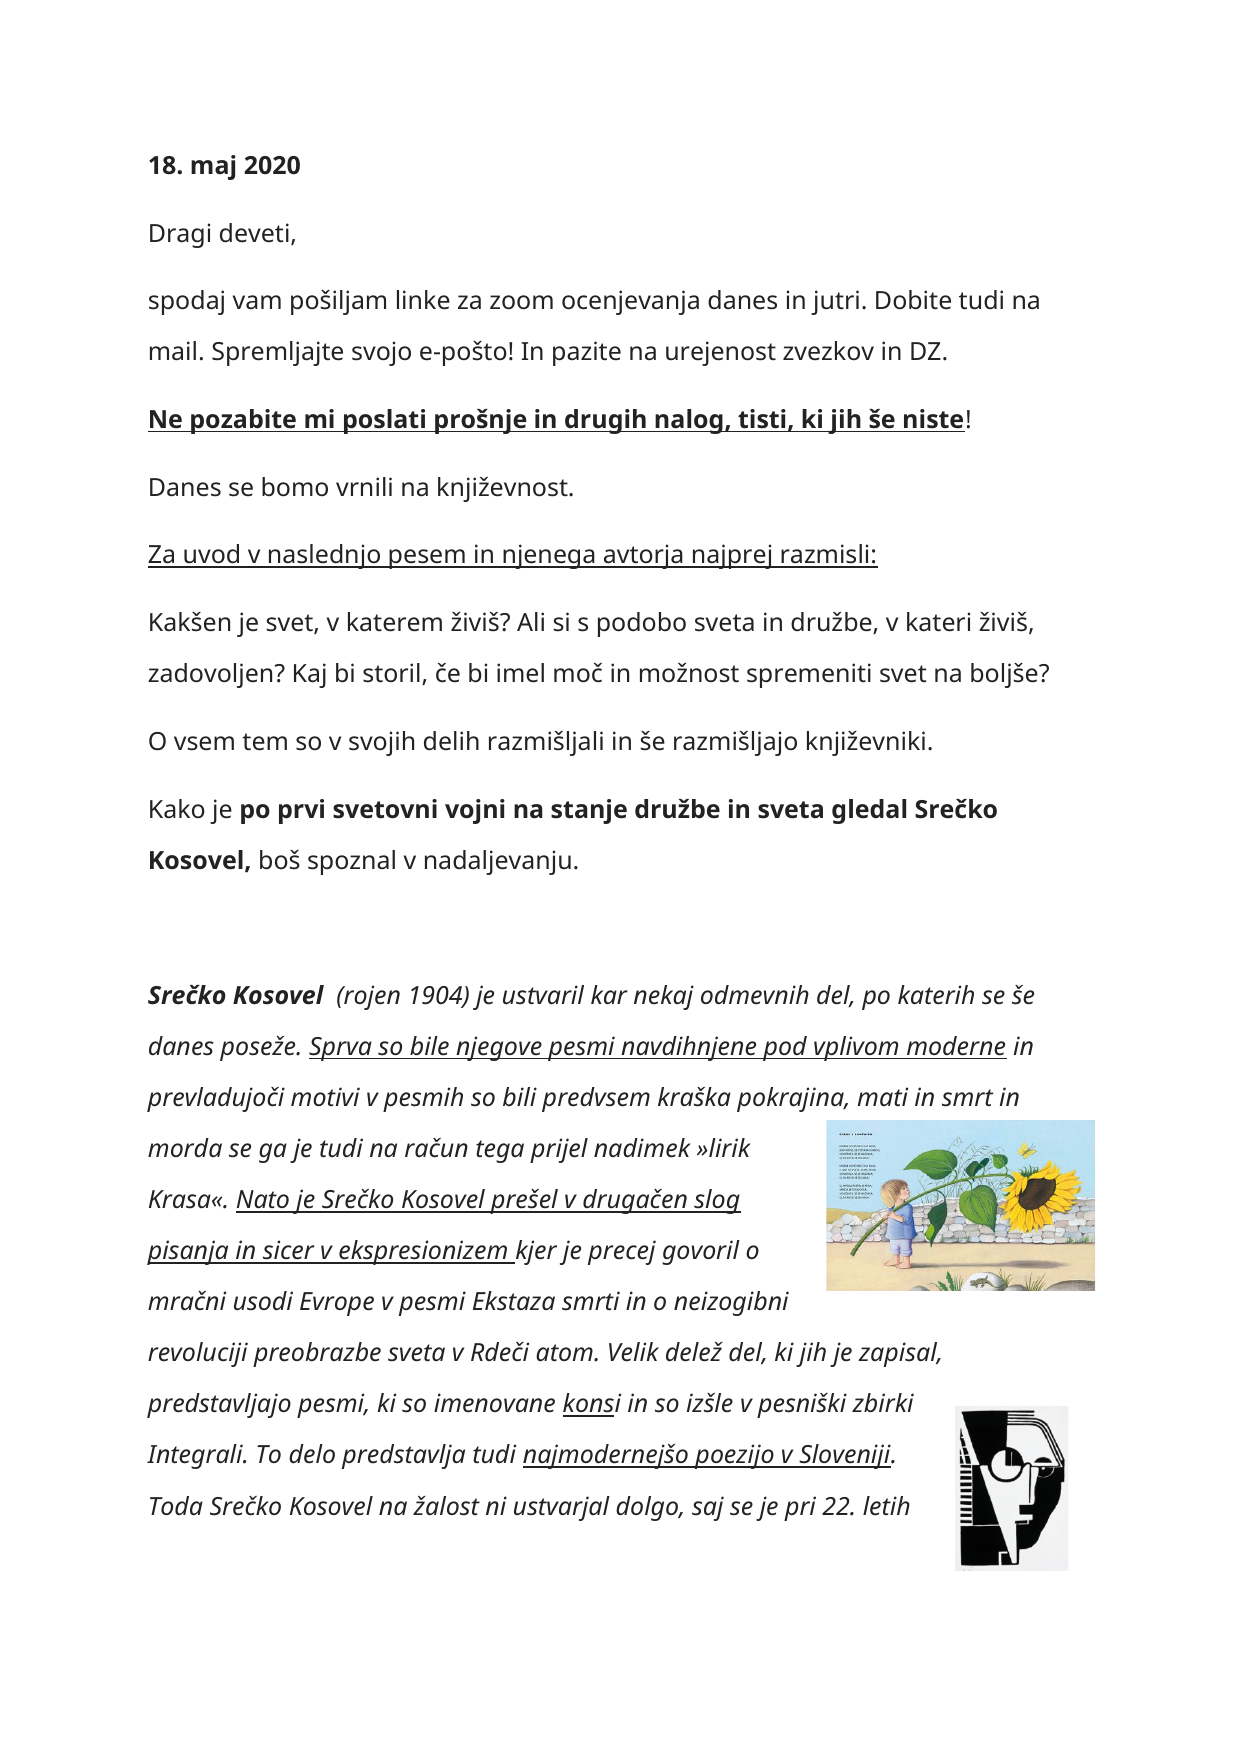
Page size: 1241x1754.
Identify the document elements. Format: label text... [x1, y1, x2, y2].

text 18. maj 2020 [148, 148, 1093, 182]
text O vsem tem so v svojih delih razmišljali in še razmišljajo književniki. [148, 724, 1093, 758]
text spodaj vam pošiljam linke za zoom ocenjevanja danes in jutri. Dobite tudi na mail. Spremljajte svojo e-pošto! In pazite na urejenost zvezkov in DZ. [148, 283, 1093, 368]
picture [955, 1406, 1069, 1571]
text Kako je po prvi svetovni vojni na stanje družbe in sveta gledal Srečko Kosovel, boš spoznal v nadaljevanju. [148, 791, 1093, 876]
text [148, 978, 1093, 1522]
text Dragi deveti, [148, 215, 1093, 249]
text Ne pozabite mi poslati prošnje in drugih nalog, tisti, ki jih še niste! [148, 402, 1093, 436]
text Kakšen je svet, v katerem živiš? Ali si s podobo sveta in družbe, v kateri živiš, zadovoljen? Kaj bi storil, če bi imel moč in možnost spremeniti svet na boljše? [148, 605, 1093, 690]
picture [826, 1120, 1096, 1291]
text Danes se bomo vrnili na književnost. [148, 469, 1093, 503]
text Za uvod v naslednjo pesem in njenega avtorja najprej razmisli: [148, 537, 1093, 571]
